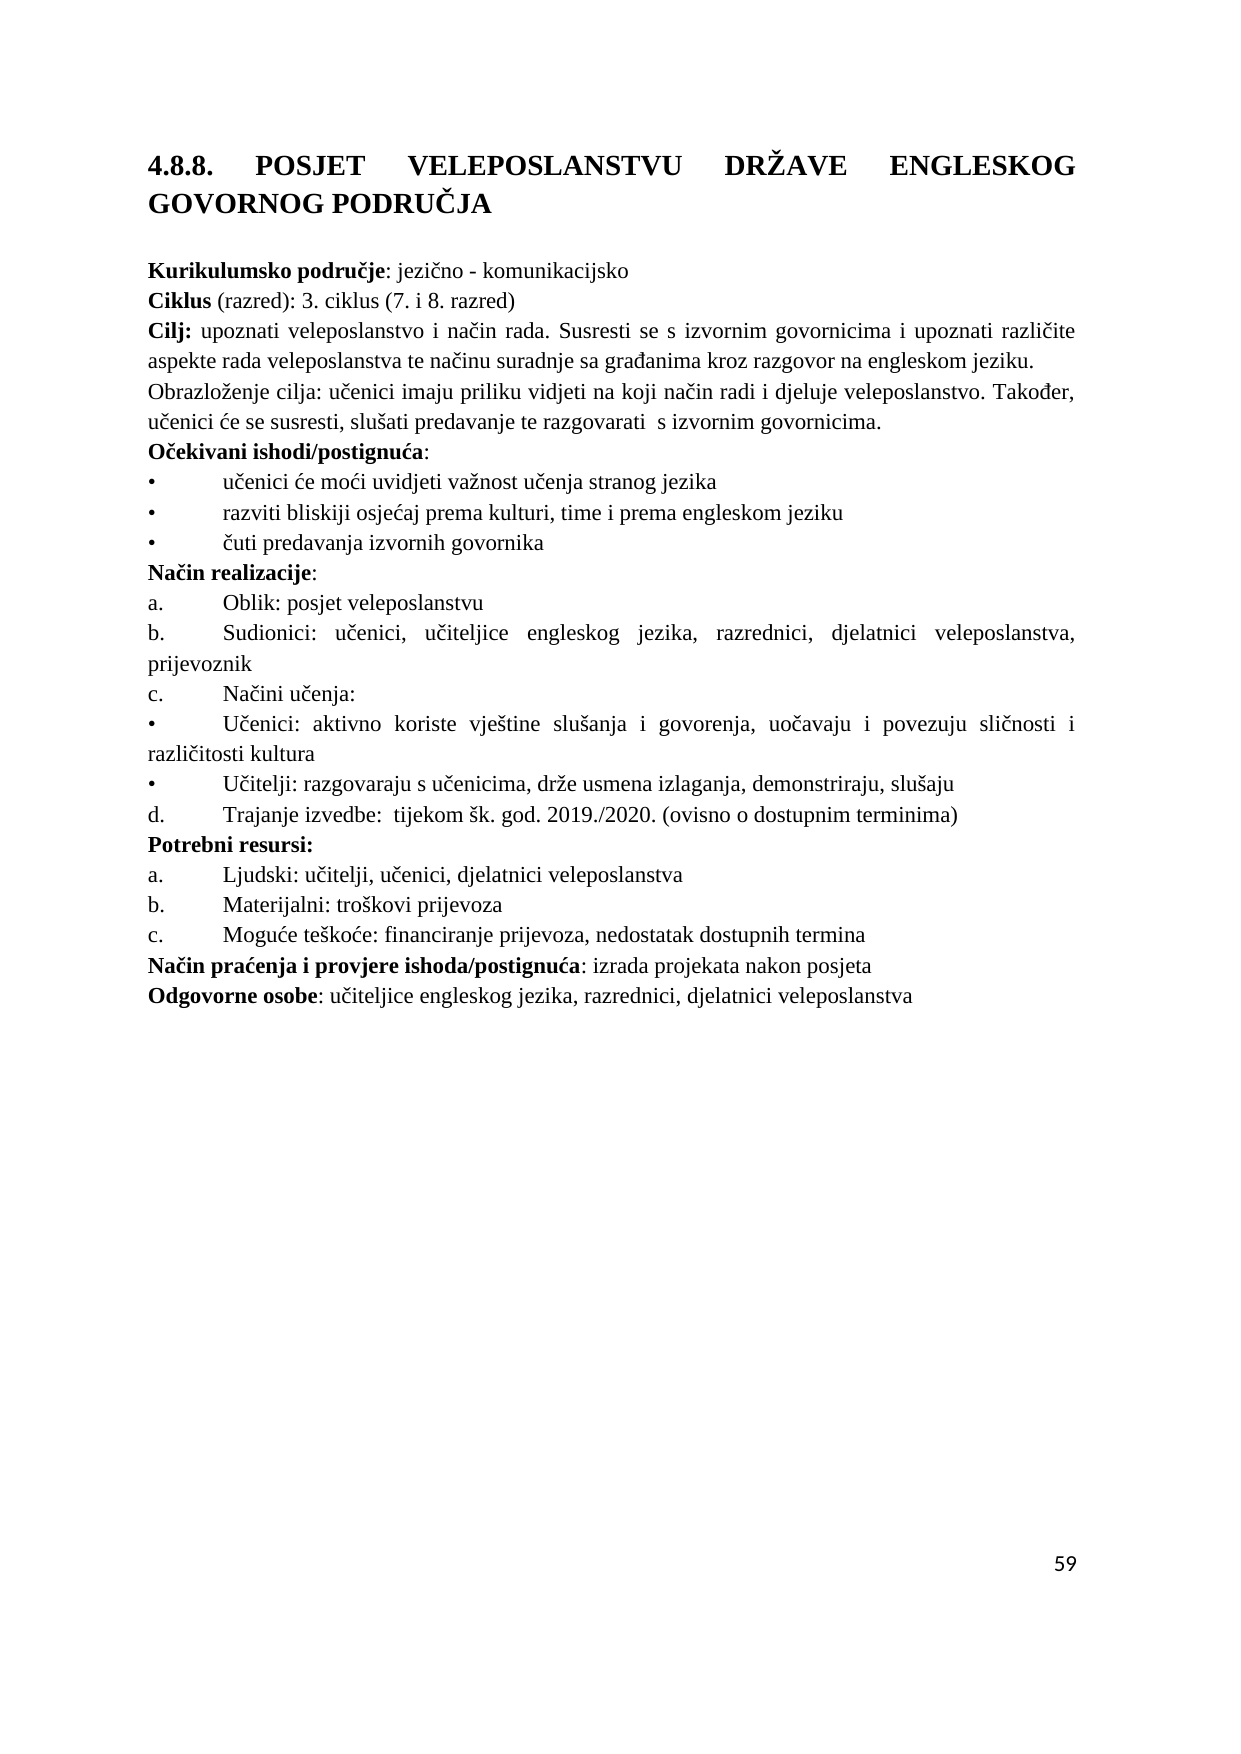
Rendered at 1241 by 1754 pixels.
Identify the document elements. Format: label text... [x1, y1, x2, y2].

text Potrebni resursi: [148, 831, 1077, 857]
text • Učenici: aktivno koriste vještine slušanja i govorenja, uočavaju i povezuju sličnosti i različitosti kultura [148, 710, 1077, 767]
text Odgovorne osobe: učiteljice engleskog jezika, razrednici, djelatnici veleposlanstva [148, 982, 1077, 1008]
text Način realizacije: [148, 559, 1077, 585]
text c. Moguće teškoće: financiranje prijevoza, nedostatak dostupnih termina [148, 921, 1077, 948]
text Način praćenja i provjere ishoda/postignuća: izrada projekata nakon posjeta [148, 952, 1077, 978]
text Očekivani ishodi/postignuća: [148, 438, 1077, 464]
subtitle 4.8.8. POSJET VELEPOSLANSTVU DRŽAVE ENGLESKOG GOVORNOG PODRUČJA [148, 148, 1077, 220]
text a. Oblik: posjet veleposlanstvu [148, 589, 1077, 616]
text Kurikulumsko područje: jezično - komunikacijsko [148, 257, 1077, 283]
text • čuti predavanja izvornih govornika [148, 529, 1077, 555]
text • razviti bliskiji osjećaj prema kulturi, time i prema engleskom jeziku [148, 498, 1077, 525]
text b. Sudionici: učenici, učiteljice engleskog jezika, razrednici, djelatnici veleposlanstva, prijevoznik [148, 619, 1077, 676]
text a. Ljudski: učitelji, učenici, djelatnici veleposlanstva [148, 861, 1077, 887]
text • učenici će moći uvidjeti važnost učenja stranog jezika [148, 468, 1077, 495]
text • Učitelji: razgovaraju s učenicima, drže usmena izlaganja, demonstriraju, slušaju [148, 770, 1077, 797]
text d. Trajanje izvedbe: tijekom šk. god. 2019./2020. (ovisno o dostupnim terminima) [148, 801, 1077, 827]
text c. Načini učenja: [148, 680, 1077, 706]
text b. Materijalni: troškovi prijevoza [148, 891, 1077, 918]
text Ciklus (razred): 3. ciklus (7. i 8. razred) [148, 287, 1077, 313]
text Cilj: upoznati veleposlanstvo i način rada. Susresti se s izvornim govornicima i upoznati različite aspekte rada veleposlanstva te načinu suradnje sa građanima kroz razgovor na engleskom jeziku. [148, 317, 1077, 374]
text Obrazloženje cilja: učenici imaju priliku vidjeti na koji način radi i djeluje veleposlanstvo. Također, učenici će se susresti, slušati predavanje te razgovarati s izvornim govornicima. [148, 378, 1077, 434]
